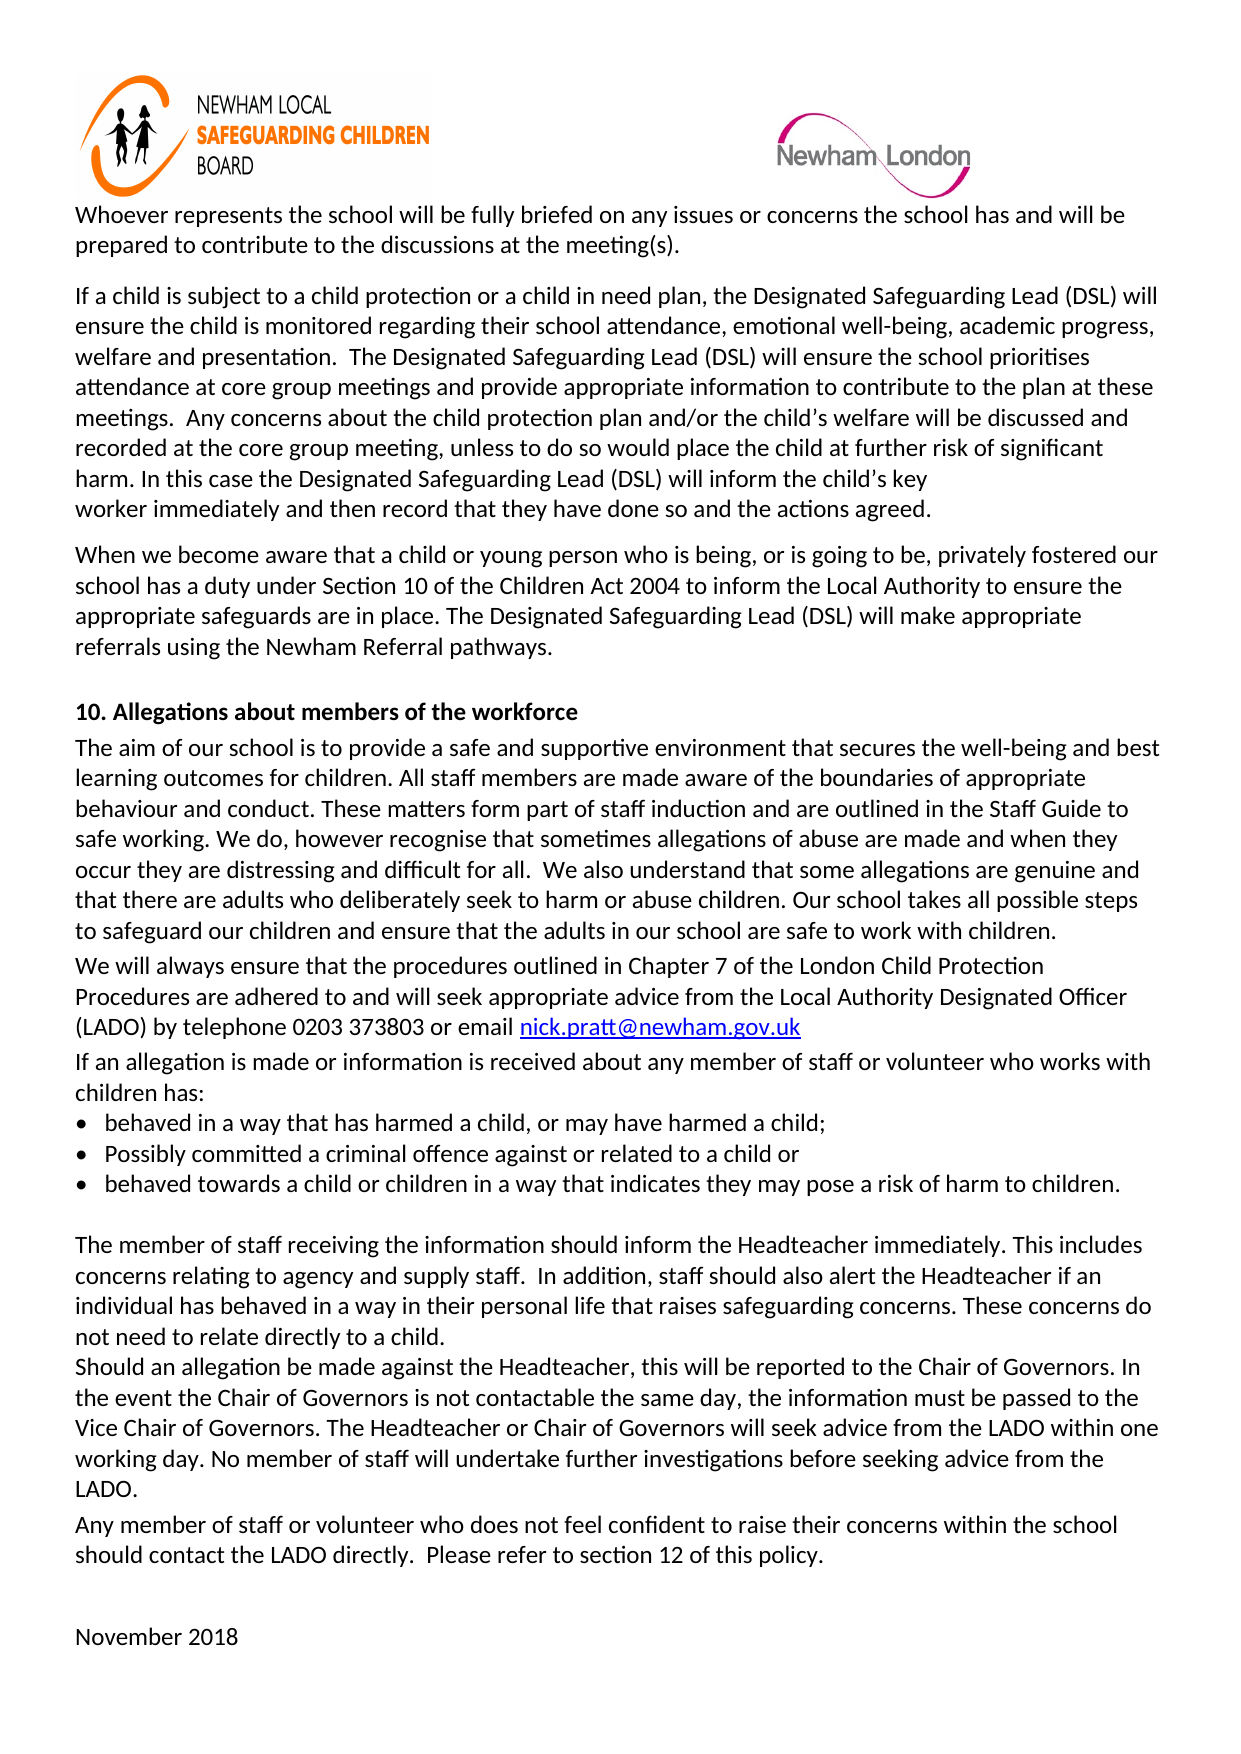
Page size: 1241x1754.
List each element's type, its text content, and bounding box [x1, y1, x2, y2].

text The aim of our school is to provide a safe and supportive environment that secures the well-being and best learning outcomes for children. All staff members are made aware of the boundaries of appropriate behaviour and conduct. These matters form part of staff induction and are outlined in the Staff Guide to safe working. We do, however recognise that sometimes allegations of abuse are made and when they occur they are distressing and difficult for all. We also understand that some allegations are genuine and that there are adults who deliberately seek to harm or abuse children. Our school takes all possible steps to safeguard our children and ensure that the adults in our school are safe to work with children. [75, 732, 1165, 945]
text If a child is subject to a child protection or a child in need plan, the Designated Safeguarding Lead (DSL) will ensure the child is monitored regarding their school attendance, emotional well-being, academic progress, welfare and presentation. The Designated Safeguarding Lead (DSL) will ensure the school prioritises attendance at core group meetings and provide appropriate information to contribute to the plan at these meetings. Any concerns about the child protection plan and/or the child’s welfare will be discussed and recorded at the core group meeting, unless to do so would place the child at further risk of significant harm. In this case the Designated Safeguarding Lead (DSL) will inform the child’s key worker immediately and then record that they have done so and the actions agreed. [75, 280, 1165, 524]
text The member of staff receiving the information should inform the Headteacher immediately. This includes concerns relating to agency and supply staff. In addition, staff should also alert the Headteacher if an individual has behaved in a way in their personal life that raises safeguarding concerns. These concerns do not need to relate directly to a child. [75, 1229, 1165, 1352]
text If an allegation is made or information is received about any member of staff or volunteer who works with children has: [75, 1046, 1165, 1107]
picture [776, 111, 971, 199]
text • behaved in a way that has harmed a child, or may have harmed a child; [75, 1107, 1165, 1138]
text We will always ensure that the procedures outlined in Chapter 7 of the London Child Protection Procedures are adhered to and will seek appropriate advice from the Local Authority Designated Officer (LADO) by telephone 0203 373803 or email nick.pratt@newham.gov.uk [75, 950, 1165, 1042]
text Any member of staff or volunteer who does not feel confident to raise their concerns within the school should contact the LADO directly. Please refer to section 12 of this policy. [75, 1509, 1165, 1570]
text • Possibly committed a criminal offence against or related to a child or [75, 1138, 1165, 1168]
text • behaved towards a child or children in a way that indicates they may pose a risk of harm to children. [75, 1168, 1165, 1199]
text 10.​ Allegations about members of the workforce [75, 697, 1165, 727]
text When we become aware that a child or young person who is being, or is going to be, privately fostered our school has a duty under Section 10 of the Children Act 2004 to inform the Local Authority to ensure the appropriate safeguards are in place. The Designated Safeguarding Lead (DSL) will make appropriate referrals using the Newham Referral pathways. [75, 539, 1165, 661]
picture [75, 73, 433, 199]
text Should an allegation be made against the Headteacher, this will be reported to the Chair of Governors. In the event the Chair of Governors is not contactable the same day, the information must be passed to the Vice Chair of Governors. The Headteacher or Chair of Governors will seek advice from the LADO within one working day. No member of staff will undertake further investigations before seeking advice from the LADO. [75, 1352, 1165, 1504]
